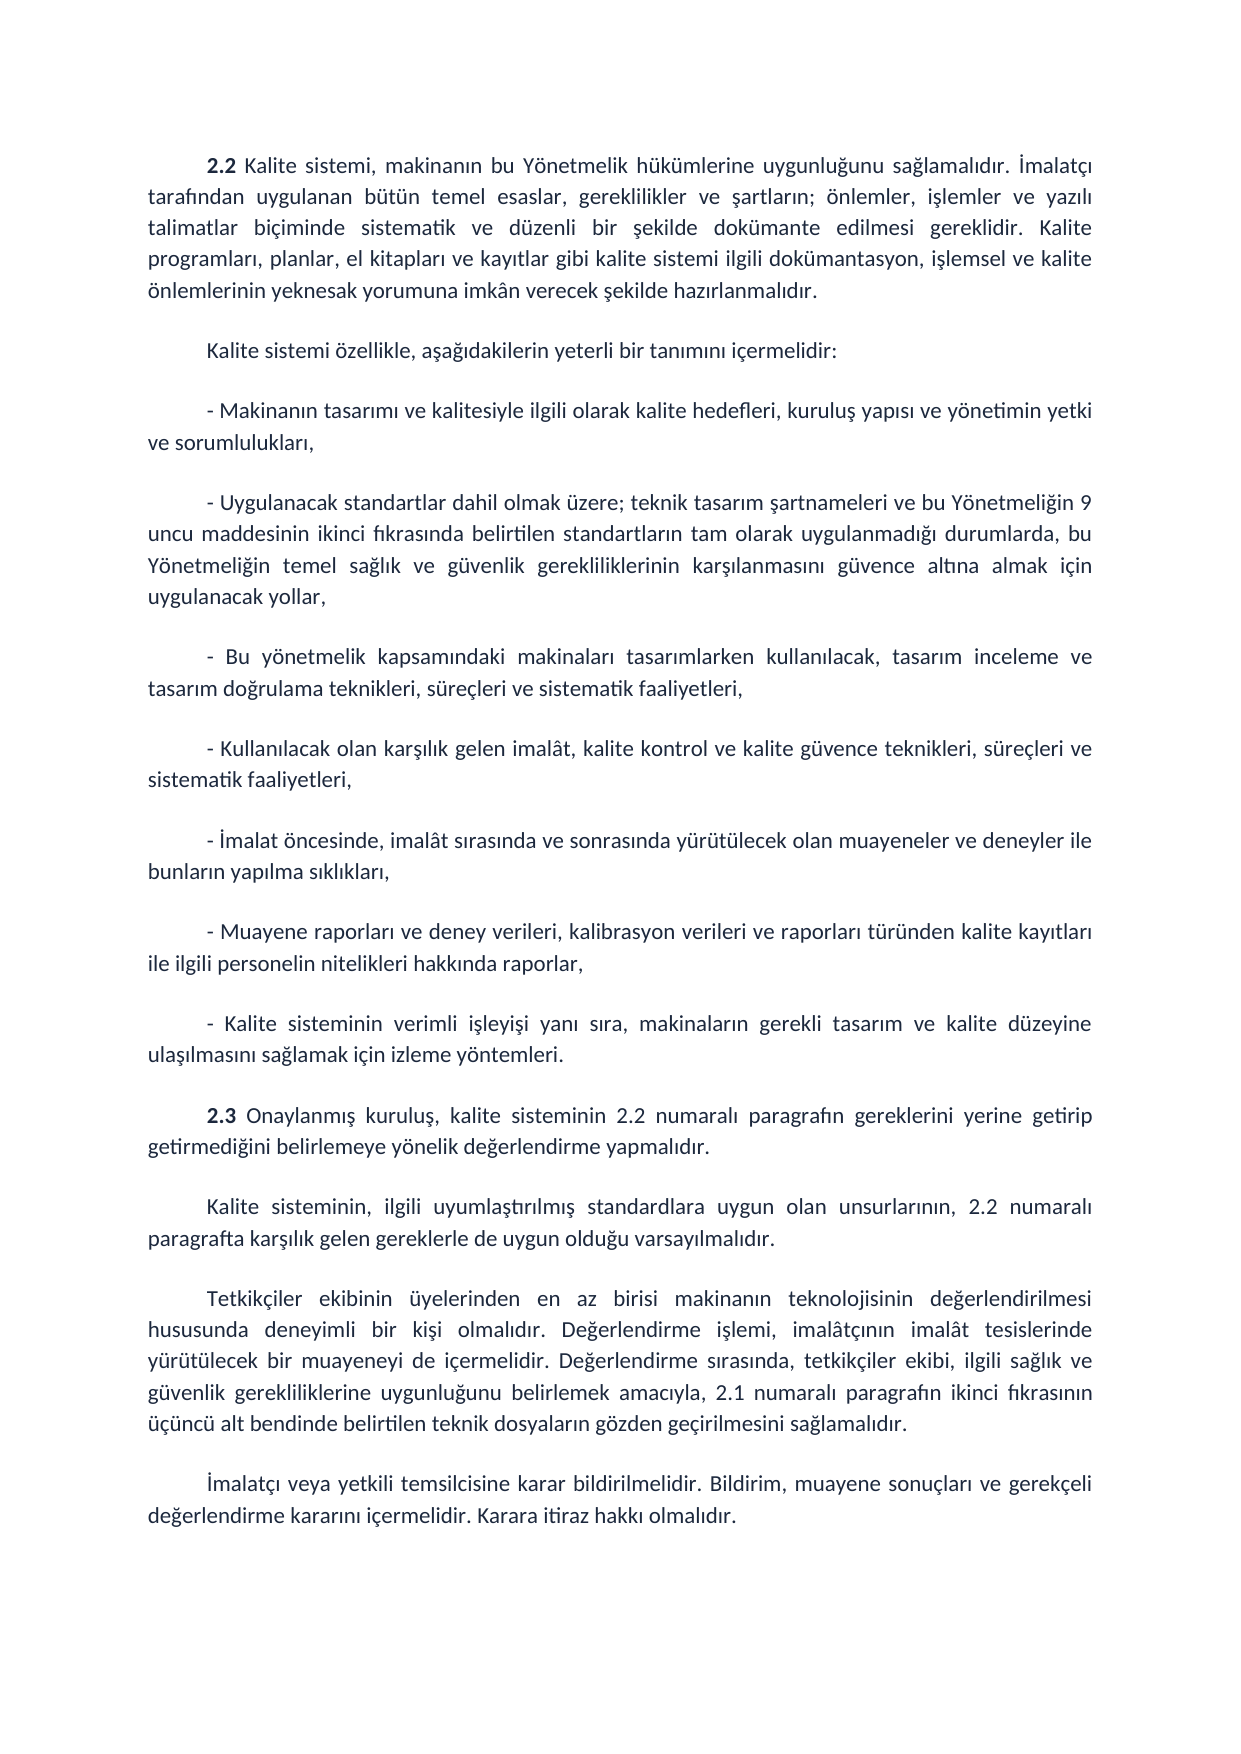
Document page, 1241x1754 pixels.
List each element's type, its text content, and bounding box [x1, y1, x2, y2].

text - Makinanın tasarımı ve kalitesiyle ilgili olarak kalite hedefleri, kuruluş yapısı ve yönetimin yetki ve sorumlulukları, [148, 393, 1093, 456]
text İmalatçı veya yetkili temsilcisine karar bildirilmelidir. Bildirim, muayene sonuçları ve gerekçeli değerlendirme kararını içermelidir. Karara itiraz hakkı olmalıdır. [148, 1466, 1093, 1529]
text 2.2 Kalite sistemi, makinanın bu Yönetmelik hükümlerine uygunluğunu sağlamalıdır. İmalatçı tarafından uygulanan bütün temel esaslar, gereklilikler ve şartların; önlemler, işlemler ve yazılı talimatlar biçiminde sistematik ve düzenli bir şekilde dokümante edilmesi gereklidir. Kalite programları, planlar, el kitapları ve kayıtlar gibi kalite sistemi ilgili dokümantasyon, işlemsel ve kalite önlemlerinin yeknesak yorumuna imkân verecek şekilde hazırlanmalıdır. [148, 148, 1093, 304]
text 2.3 Onaylanmış kuruluş, kalite sisteminin 2.2 numaralı paragrafın gereklerini yerine getirip getirmediğini belirlemeye yönelik değerlendirme yapmalıdır. [148, 1098, 1093, 1160]
text - Bu yönetmelik kapsamındaki makinaları tasarımlarken kullanılacak, tasarım inceleme ve tasarım doğrulama teknikleri, süreçleri ve sistematik faaliyetleri, [148, 639, 1093, 702]
text - Kalite sisteminin verimli işleyişi yanı sıra, makinaların gerekli tasarım ve kalite düzeyine ulaşılmasını sağlamak için izleme yöntemleri. [148, 1006, 1093, 1068]
text Tetkikçiler ekibinin üyelerinden en az birisi makinanın teknolojisinin değerlendirilmesi hususunda deneyimli bir kişi olmalıdır. Değerlendirme işlemi, imalâtçının imalât tesislerinde yürütülecek bir muayeneyi de içermelidir. Değerlendirme sırasında, tetkikçiler ekibi, ilgili sağlık ve güvenlik gerekliliklerine uygunluğunu belirlemek amacıyla, 2.1 numaralı paragrafın ikinci fıkrasının üçüncü alt bendinde belirtilen teknik dosyaların gözden geçirilmesini sağlamalıdır. [148, 1281, 1093, 1437]
text - İmalat öncesinde, imalât sırasında ve sonrasında yürütülecek olan muayeneler ve deneyler ile bunların yapılma sıklıkları, [148, 823, 1093, 885]
text Kalite sistemi özellikle, aşağıdakilerin yeterli bir tanımını içermelidir: [148, 333, 1093, 364]
text - Kullanılacak olan karşılık gelen imalât, kalite kontrol ve kalite güvence teknikleri, süreçleri ve sistematik faaliyetleri, [148, 731, 1093, 793]
text Kalite sisteminin, ilgili uyumlaştırılmış standardlara uygun olan unsurlarının, 2.2 numaralı paragrafta karşılık gelen gereklerle de uygun olduğu varsayılmalıdır. [148, 1189, 1093, 1252]
text - Uygulanacak standartlar dahil olmak üzere; teknik tasarım şartnameleri ve bu Yönetmeliğin 9 uncu maddesinin ikinci fıkrasında belirtilen standartların tam olarak uygulanmadığı durumlarda, bu Yönetmeliğin temel sağlık ve güvenlik gerekliliklerinin karşılanmasını güvence altına almak için uygulanacak yollar, [148, 485, 1093, 610]
text - Muayene raporları ve deney verileri, kalibrasyon verileri ve raporları türünden kalite kayıtları ile ilgili personelin nitelikleri hakkında raporlar, [148, 914, 1093, 977]
